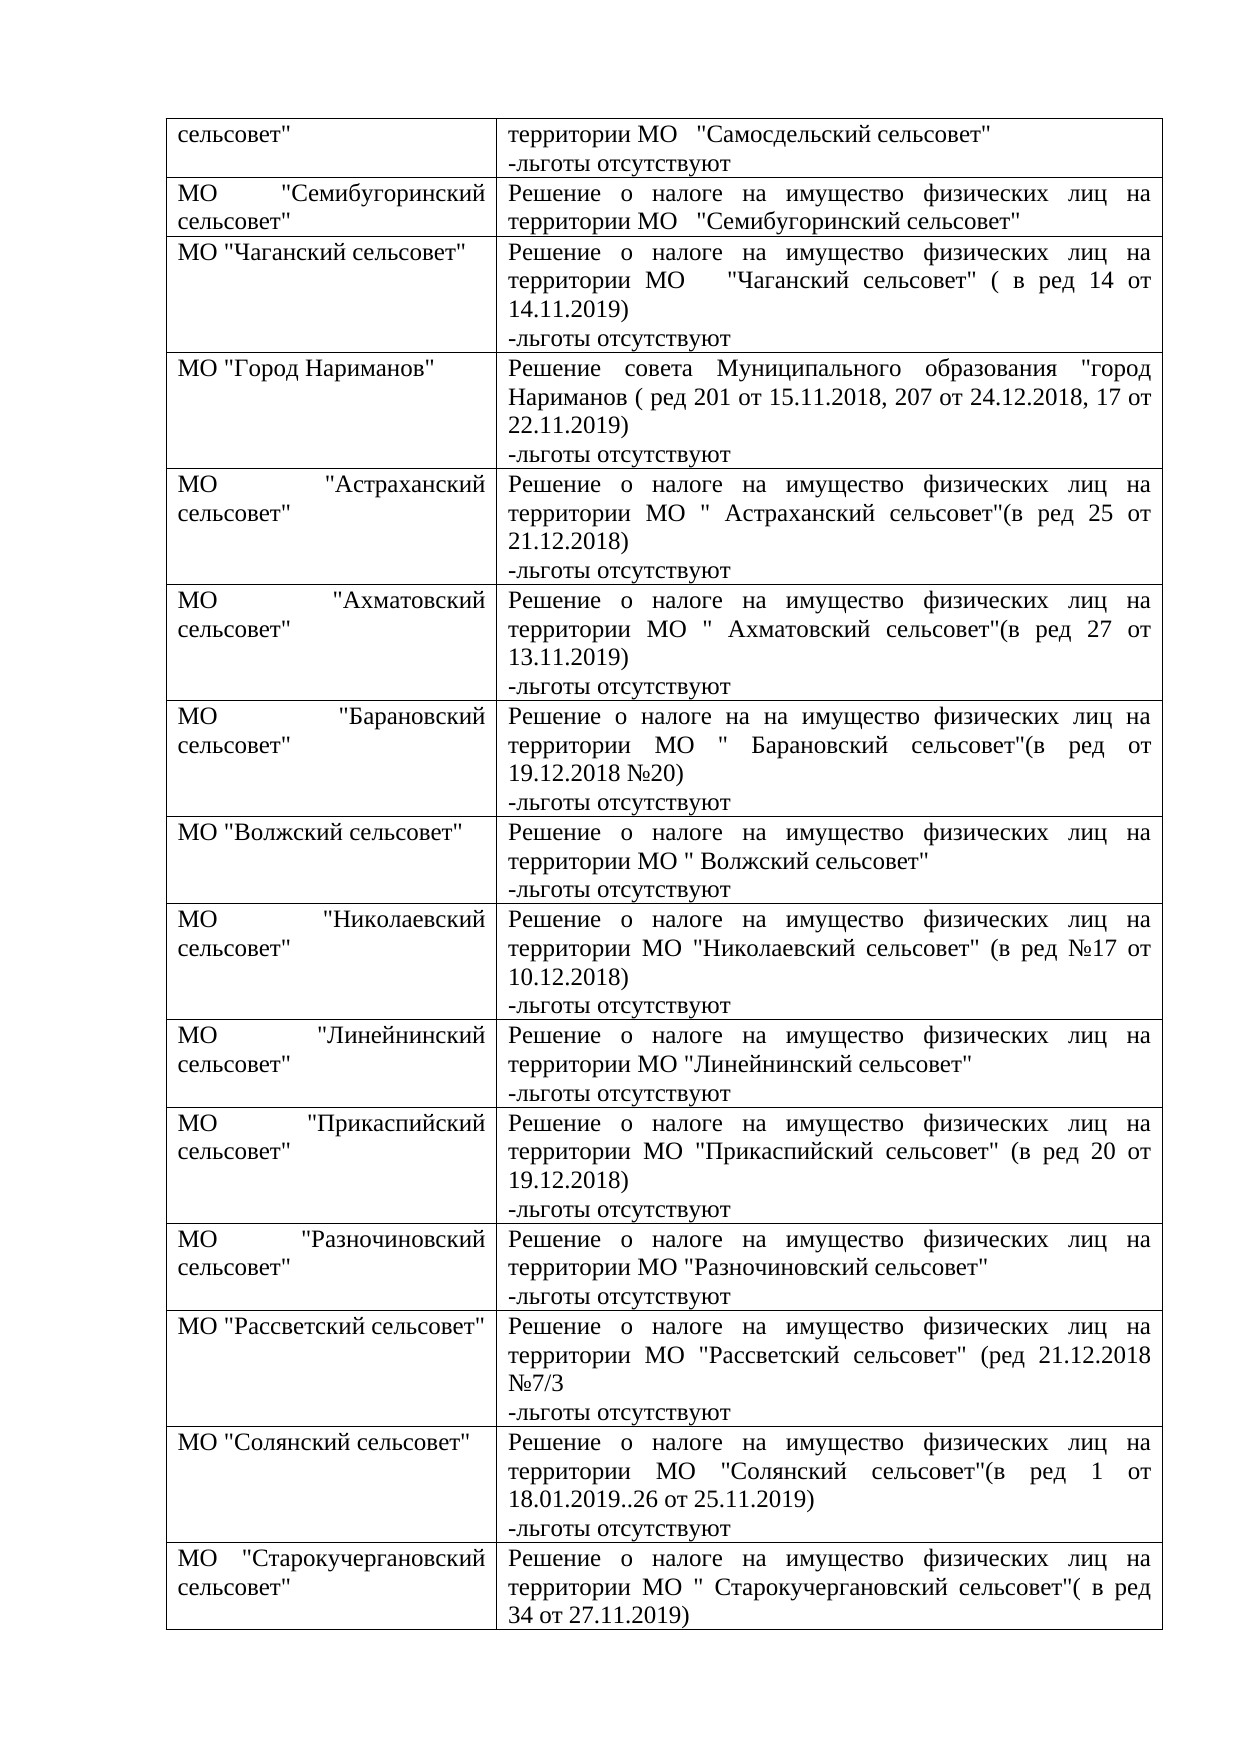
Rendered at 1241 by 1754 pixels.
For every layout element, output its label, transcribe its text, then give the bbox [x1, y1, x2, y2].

table_cell Решение о налоге на имущество физических лиц на территории МО "Семибугоринский сельсовет" [497, 178, 1162, 236]
table_cell МО "Солянский сельсовет" [167, 1427, 496, 1542]
table_cell МО "Волжский сельсовет" [167, 817, 496, 903]
table_cell Решение о налоге на имущество физических лиц на территории МО "Разночиновский сельсовет" -льготы отсутствуют [497, 1224, 1162, 1310]
table_cell Решение о налоге на на имущество физических лиц на территории МО " Барановский сельсовет"(в ред от 19.12.2018 №20) -льготы отсутствуют [497, 701, 1162, 816]
table_cell МО "Барановский сельсовет" [167, 701, 496, 816]
table_cell Решение о налоге на имущество физических лиц на территории МО "Чаганский сельсовет" ( в ред 14 от 14.11.2019) -льготы отсутствуют [497, 237, 1162, 352]
table_cell МО "Прикаспийский сельсовет" [167, 1108, 496, 1223]
table_cell МО "Чаганский сельсовет" [167, 237, 496, 352]
table_cell МО "Рассветский сельсовет" [167, 1311, 496, 1426]
table_cell МО "Ахматовский сельсовет" [167, 585, 496, 700]
table_cell Решение о налоге на имущество физических лиц на территории МО "Солянский сельсовет"(в ред 1 от 18.01.2019..26 от 25.11.2019) -льготы отсутствуют [497, 1427, 1162, 1542]
table_cell МО "Семибугоринский сельсовет" [167, 178, 496, 236]
table_cell Решение совета Муниципального образования "город Нариманов ( ред 201 от 15.11.2018, 207 от 24.12.2018, 17 от 22.11.2019) -льготы отсутствуют [497, 353, 1162, 468]
table_cell МО "Николаевский сельсовет" [167, 904, 496, 1019]
table_cell МО "Астраханский сельсовет" [167, 469, 496, 584]
table_cell Решение о налоге на имущество физических лиц на территории МО "Николаевский сельсовет" (в ред №17 от 10.12.2018) -льготы отсутствуют [497, 904, 1162, 1019]
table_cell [497, 119, 1162, 177]
table_cell Решение о налоге на имущество физических лиц на территории МО "Рассветский сельсовет" (ред 21.12.2018 №7/3 -льготы отсутствуют [497, 1311, 1162, 1426]
table_cell Решение о налоге на имущество физических лиц на территории МО "Линейнинский сельсовет" -льготы отсутствуют [497, 1020, 1162, 1107]
table_cell МО "Город Нариманов" [167, 353, 496, 468]
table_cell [167, 119, 496, 177]
table_cell Решение о налоге на имущество физических лиц на территории МО "Прикаспийский сельсовет" (в ред 20 от 19.12.2018) -льготы отсутствуют [497, 1108, 1162, 1223]
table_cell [167, 1543, 496, 1629]
table_cell Решение о налоге на имущество физических лиц на территории МО " Ахматовский сельсовет"(в ред 27 от 13.11.2019) -льготы отсутствуют [497, 585, 1162, 700]
table_cell Решение о налоге на имущество физических лиц на территории МО " Астраханский сельсовет"(в ред 25 от 21.12.2018) -льготы отсутствуют [497, 469, 1162, 584]
table_cell МО "Разночиновский сельсовет" [167, 1224, 496, 1310]
table_cell Решение о налоге на имущество физических лиц на территории МО " Волжский сельсовет" -льготы отсутствуют [497, 817, 1162, 903]
table_cell МО "Линейнинский сельсовет" [167, 1020, 496, 1107]
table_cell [497, 1543, 1162, 1629]
